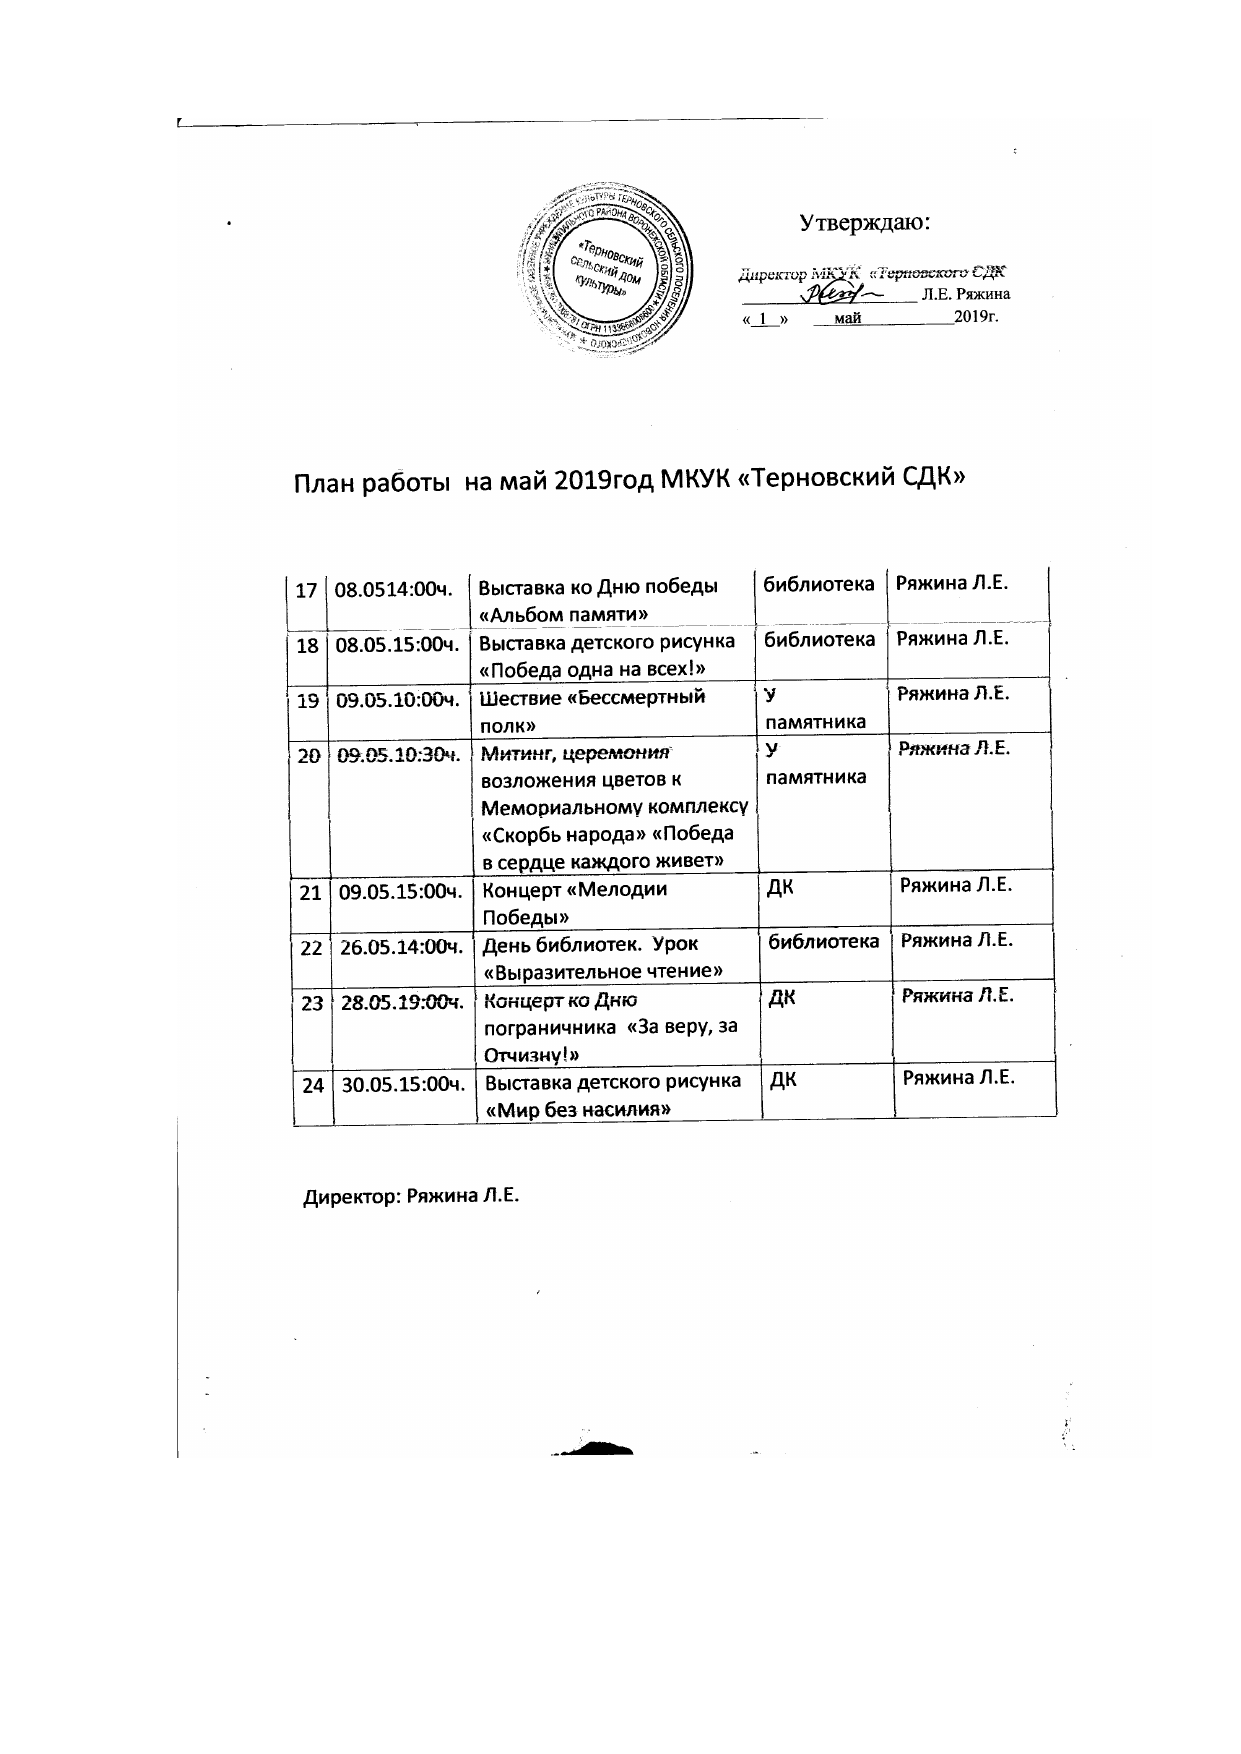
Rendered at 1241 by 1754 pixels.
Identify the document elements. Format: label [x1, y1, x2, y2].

picture [177, 118, 1152, 1458]
